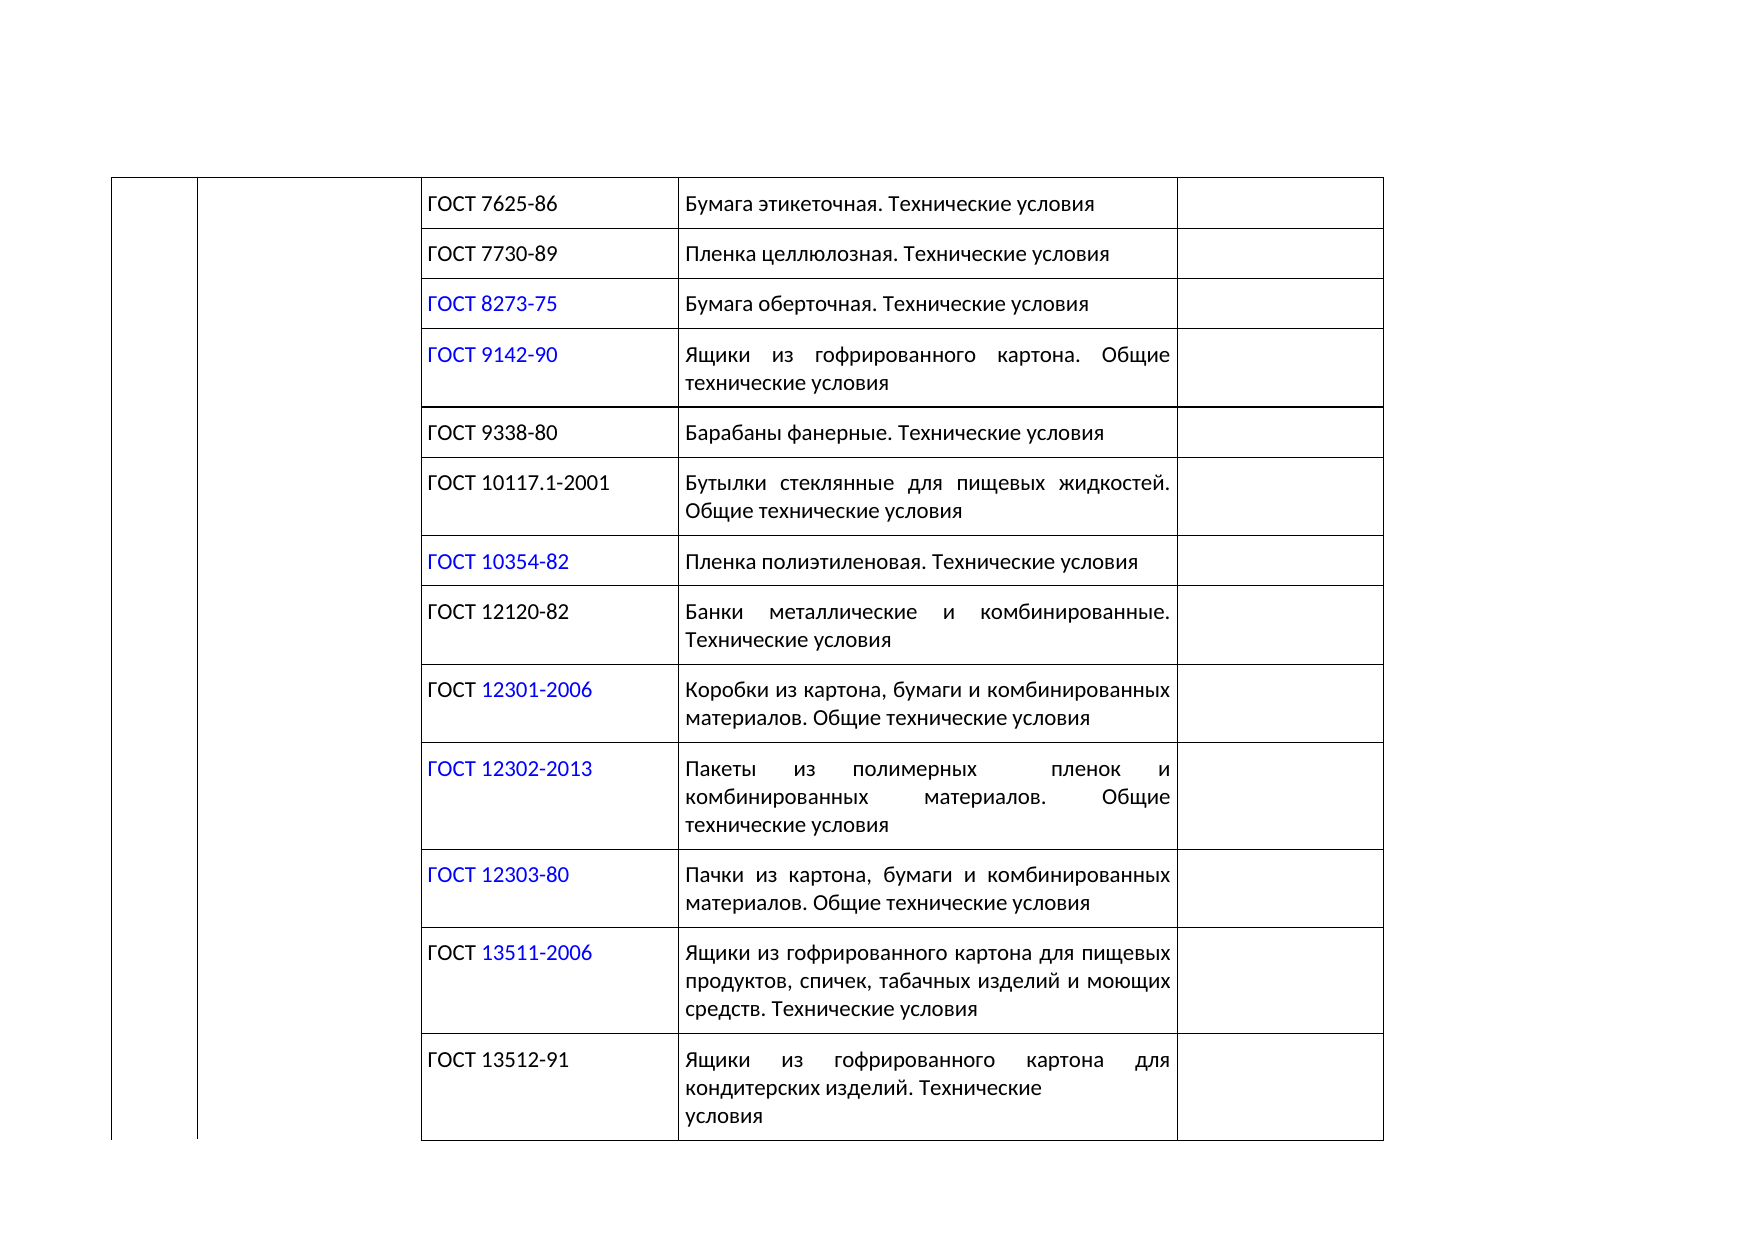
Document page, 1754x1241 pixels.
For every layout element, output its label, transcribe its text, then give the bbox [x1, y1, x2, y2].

table_cell Бумага этикеточная. Технические условия [679, 178, 1177, 227]
table_cell Бутылки стеклянные для пищевых жидкостей. Общие технические условия [679, 458, 1177, 535]
table_cell Ящики из гофрированного картона для пищевых продуктов, спичек, табачных изделий и моющих средств. Технические условия [679, 928, 1177, 1033]
table_cell [1178, 743, 1383, 848]
table_cell [1178, 536, 1383, 585]
table_cell ГОСТ 12120-82 [422, 586, 678, 664]
table_cell Коробки из картона, бумаги и комбинированных материалов. Общие технические условия [679, 665, 1177, 742]
table_cell [1178, 586, 1383, 664]
table_cell Бумага оберточная. Технические условия [679, 279, 1177, 328]
table_cell ГОСТ 13511-2006 [422, 928, 678, 1033]
table_cell Пакеты из полимерных пленок и комбинированных материалов. Общие технические условия [679, 743, 1177, 848]
table_cell [1178, 408, 1383, 457]
table_cell [1178, 1034, 1383, 1139]
table_cell ГОСТ 10117.1-2001 [422, 458, 678, 535]
table_cell Банки металлические и комбинированные. Технические условия [679, 586, 1177, 664]
table_cell [1178, 928, 1383, 1033]
table_cell [1178, 279, 1383, 328]
table_cell [1178, 850, 1383, 927]
table_cell Барабаны фанерные. Технические условия [679, 408, 1177, 457]
table_cell ГОСТ 7625-86 [422, 178, 678, 227]
table_cell ГОСТ 9338-80 [422, 408, 678, 457]
table_cell [1178, 229, 1383, 278]
table_cell ГОСТ 10354-82 [422, 536, 678, 585]
table_cell ГОСТ 8273-75 [422, 279, 678, 328]
table_cell Пленка целлюлозная. Технические условия [679, 229, 1177, 278]
table_cell Ящики из гофрированного картона. Общие технические условия [679, 329, 1177, 406]
table_cell ГОСТ 7730-89 [422, 229, 678, 278]
table_cell ГОСТ 12301-2006 [422, 665, 678, 742]
table_cell Ящики из гофрированного картона для кондитерских изделий. Технические условия [679, 1034, 1177, 1139]
table_cell [1178, 329, 1383, 406]
table_cell [1178, 178, 1383, 227]
table_cell ГОСТ 9142-90 [422, 329, 678, 406]
table_cell ГОСТ 12303-80 [422, 850, 678, 927]
table_cell [1178, 458, 1383, 535]
table_cell ГОСТ 13512-91 [422, 1034, 678, 1139]
table_cell [1178, 665, 1383, 742]
table_cell ГОСТ 12302-2013 [422, 743, 678, 848]
table_cell Пленка полиэтиленовая. Технические условия [679, 536, 1177, 585]
table_cell Пачки из картона, бумаги и комбинированных материалов. Общие технические условия [679, 850, 1177, 927]
